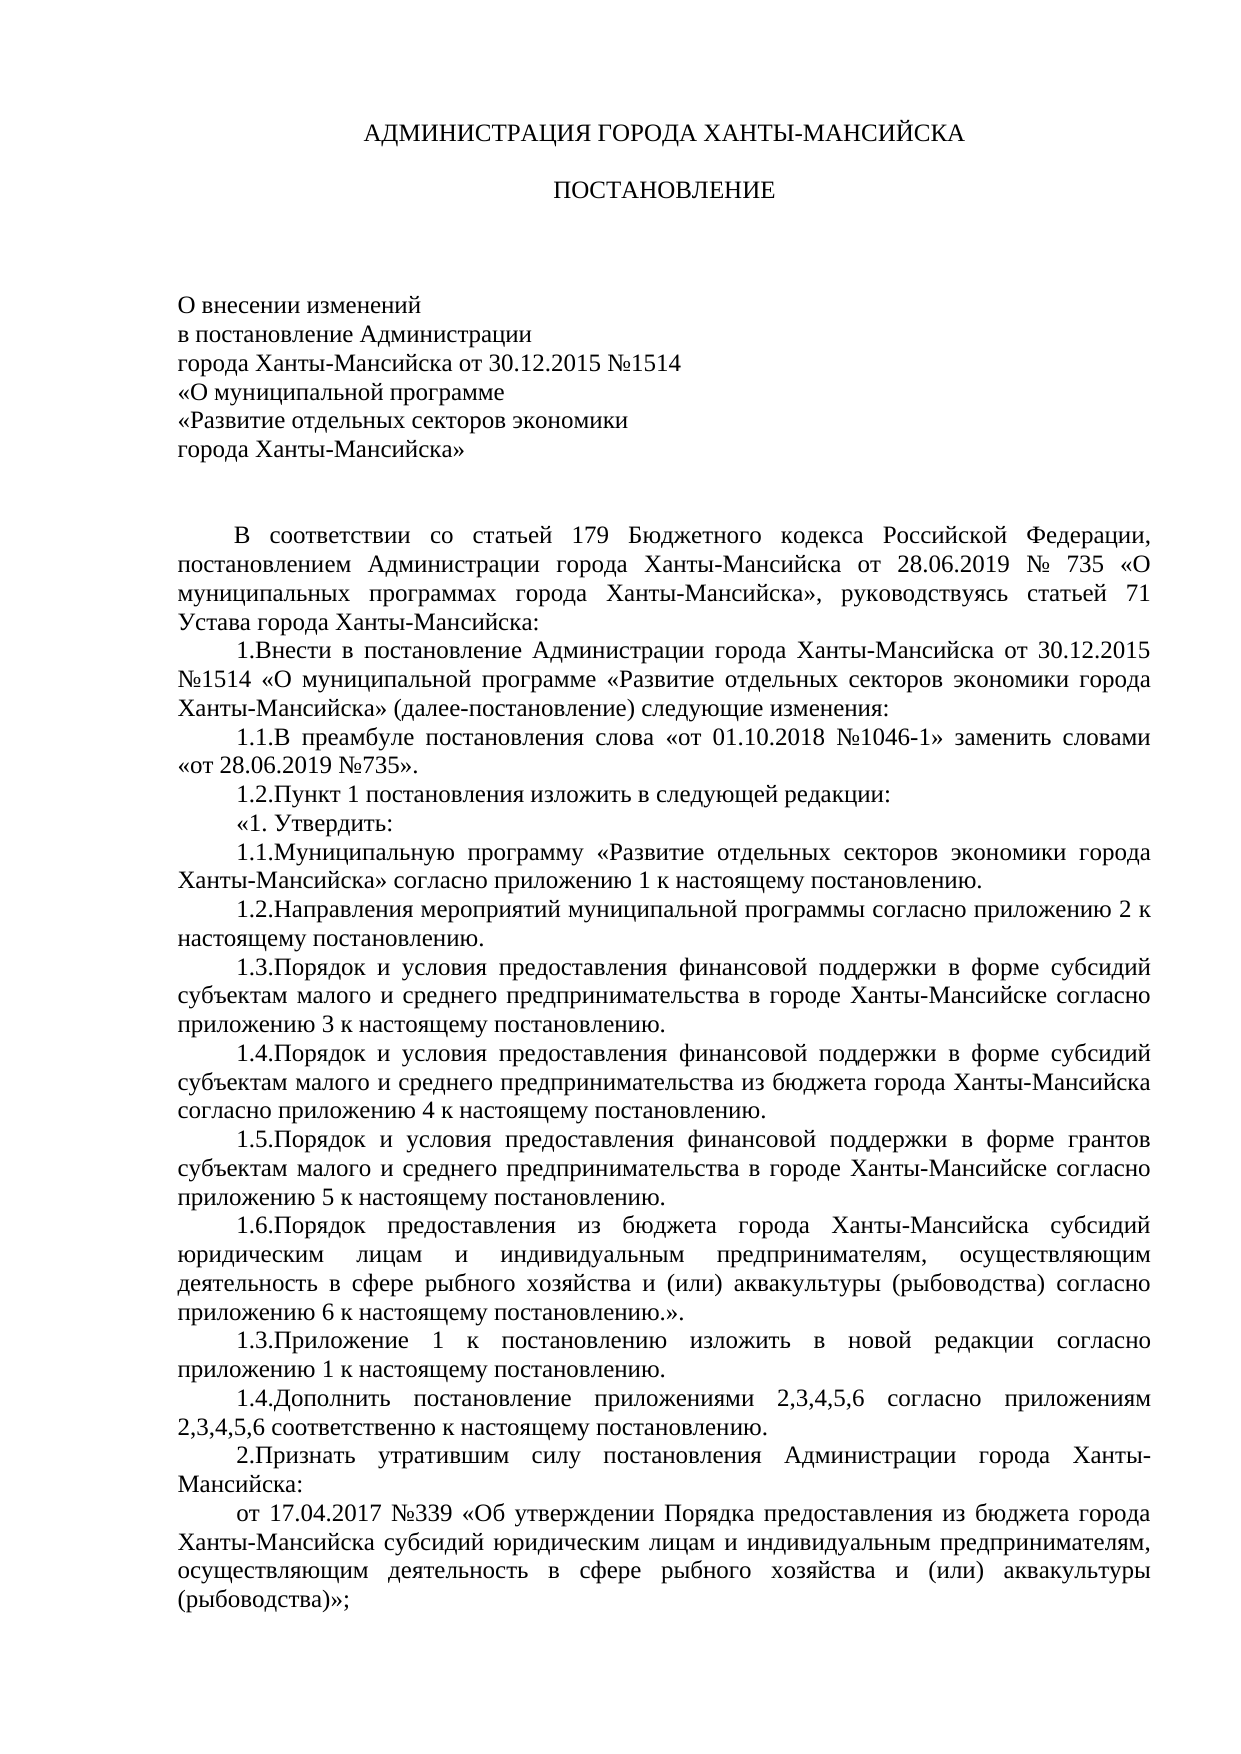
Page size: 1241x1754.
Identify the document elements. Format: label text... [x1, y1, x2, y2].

text от 17.04.2017 №339 «Об утверждении Порядка предоставления из бюджета города Ханты-Мансийска субсидий юридическим лицам и индивидуальным предпринимателям, осуществляющим деятельность в сфере рыбного хозяйства и (или) аквакультуры (рыбоводства)»; [177, 1498, 1152, 1613]
text 1.2.Пункт 1 постановления изложить в следующей редакции: [177, 779, 1152, 808]
title ПОСТАНОВЛЕНИЕ [177, 176, 1152, 204]
title города Ханты-Мансийска» [177, 434, 1152, 463]
list 1.1.Муниципальную программу «Развитие отдельных секторов экономики города Ханты-Мансийска» согласно приложению 1 к настоящему постановлению. [177, 837, 1152, 894]
title «О муниципальной программе [177, 377, 1152, 406]
text 1.4.Дополнить постановление приложениями 2,3,4,5,6 согласно приложениям 2,3,4,5,6 соответственно к настоящему постановлению. [177, 1383, 1152, 1441]
text 1.3.Приложение 1 к постановлению изложить в новой редакции согласно приложению 1 к настоящему постановлению. [177, 1326, 1152, 1383]
title АДМИНИСТРАЦИЯ ГОРОДА ХАНТЫ-МАНСИЙСКА [177, 118, 1152, 147]
title «Развитие отдельных секторов экономики [177, 406, 1152, 434]
text 1.2.Направления мероприятий муниципальной программы согласно приложению 2 к настоящему постановлению. [177, 894, 1152, 952]
text В соответствии со статьей 179 Бюджетного кодекса Российской Федерации, постановлением Администрации города Ханты-Мансийска от 28.06.2019 № 735 «О муниципальных программах города Ханты-Мансийска», руководствуясь статьей 71 Устава города Ханты-Мансийска: [177, 521, 1152, 636]
text 1.Внести в постановление Администрации города Ханты-Мансийска от 30.12.2015 №1514 «О муниципальной программе «Развитие отдельных секторов экономики города Ханты-Мансийска» (далее-постановление) следующие изменения: [177, 636, 1152, 722]
text 1.3.Порядок и условия предоставления финансовой поддержки в форме субсидий субъектам малого и среднего предпринимательства в городе Ханты-Мансийске согласно приложению 3 к настоящему постановлению. [177, 952, 1152, 1038]
title О внесении изменений [177, 291, 1152, 319]
text «1. Утвердить: [177, 808, 1152, 837]
text 1.1.В преамбуле постановления слова «от 01.10.2018 №1046-1» заменить словами «от 28.06.2019 №735». [177, 722, 1152, 779]
title города Ханты-Мансийска от 30.12.2015 №1514 [177, 348, 1152, 377]
text 1.6.Порядок предоставления из бюджета города Ханты-Мансийска субсидий юридическим лицам и индивидуальным предпринимателям, осуществляющим деятельность в сфере рыбного хозяйства и (или) аквакультуры (рыбоводства) согласно приложению 6 к настоящему постановлению.». [177, 1211, 1152, 1326]
text 1.4.Порядок и условия предоставления финансовой поддержки в форме субсидий субъектам малого и среднего предпринимательства из бюджета города Ханты-Мансийска согласно приложению 4 к настоящему постановлению. [177, 1038, 1152, 1124]
text 1.5.Порядок и условия предоставления финансовой поддержки в форме грантов субъектам малого и среднего предпринимательства в городе Ханты-Мансийске согласно приложению 5 к настоящему постановлению. [177, 1124, 1152, 1211]
title в постановление Администрации [177, 319, 1152, 348]
text 2.Признать утратившим силу постановления Администрации города Ханты-Мансийска: [177, 1441, 1152, 1498]
